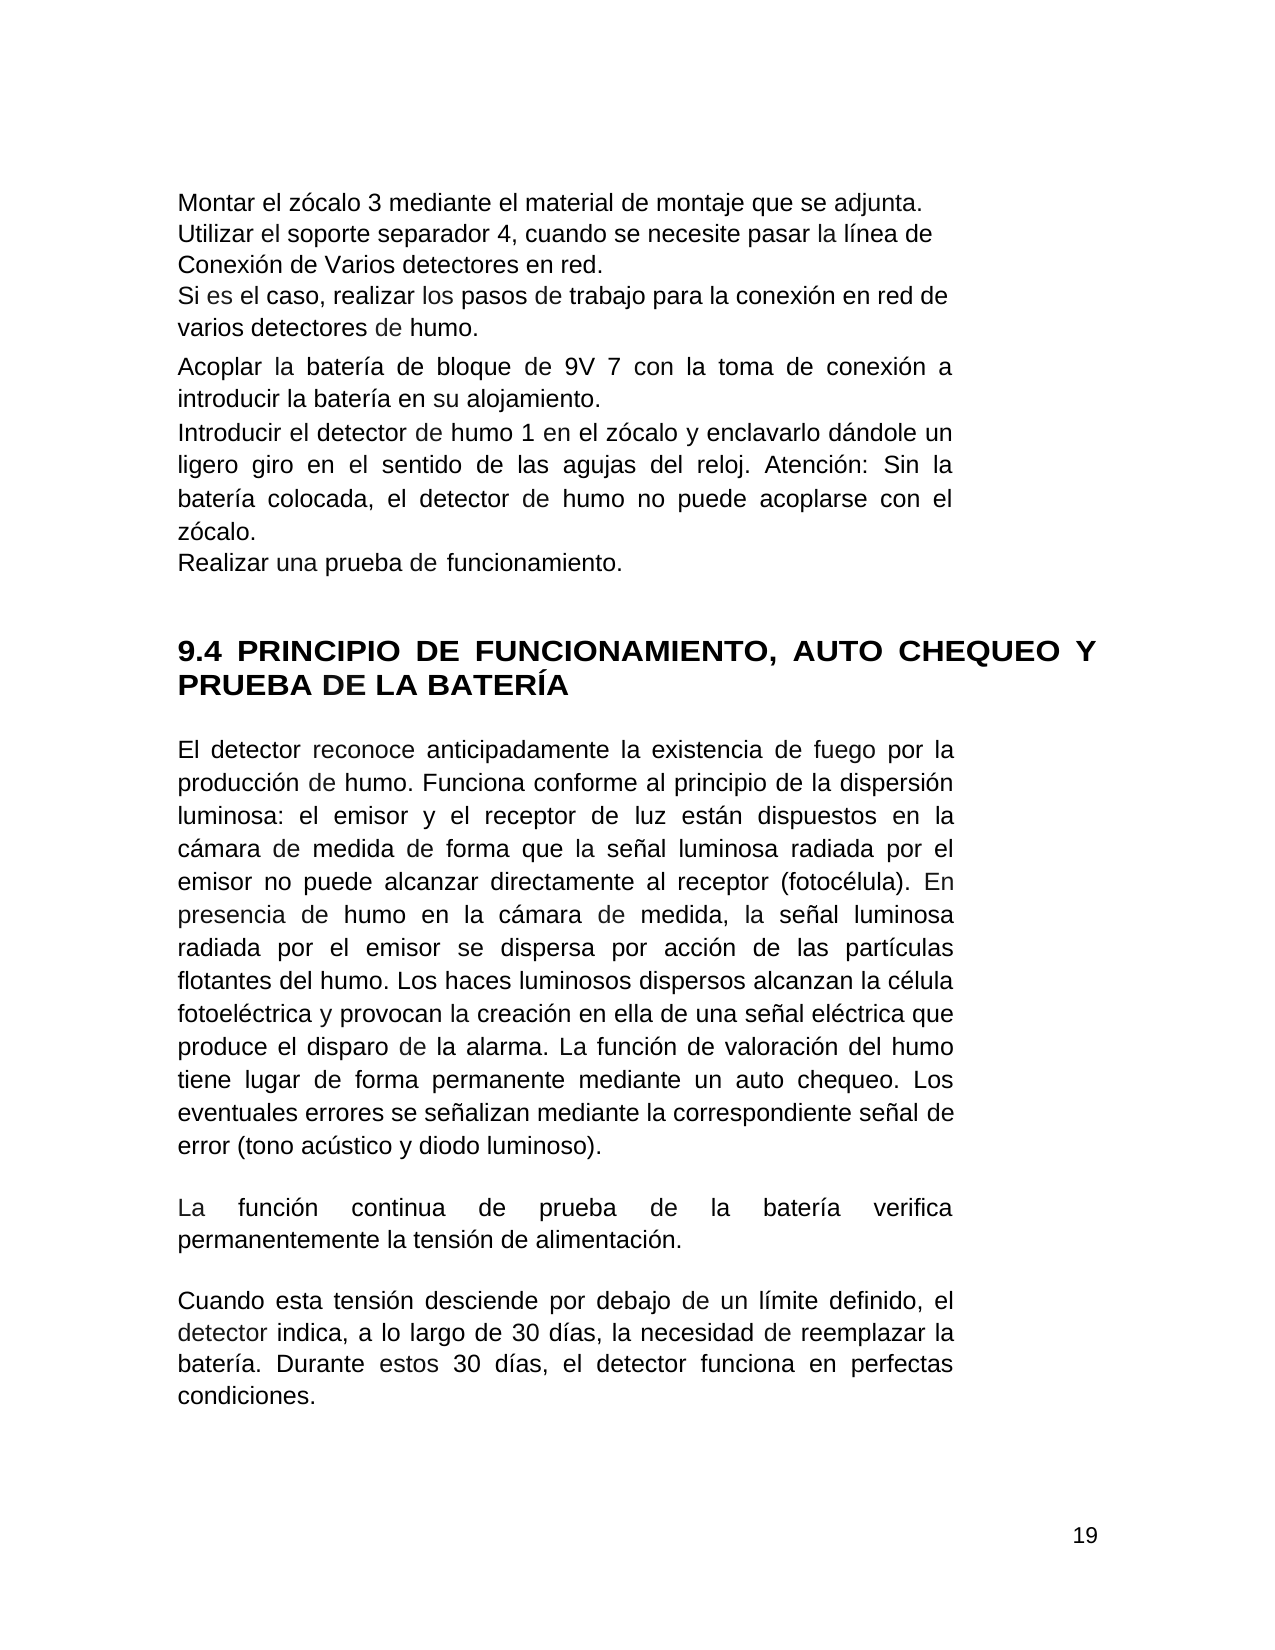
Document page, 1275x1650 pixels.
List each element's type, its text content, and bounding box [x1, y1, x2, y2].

subtitle 9.4 PRINCIPIO DE FUNCIONAMIENTO, AUTO CHEQUEO Y PRUEBA DE LA BATERÍA [177, 634, 1098, 701]
subtitle Si es el caso, realizar los pasos de trabajo para la conexión en red de varios detectores de humo. [177, 281, 988, 342]
list Realizar una prueba de funcionamiento. [177, 549, 1098, 576]
text El detector reconoce anticipadamente la existencia de fuego por la producción de humo. Funciona conforme al principio de la dispersión luminosa: el emisor y el receptor de luz están dispuestos en la cámara de medida de forma que la señal luminosa radiada por el emisor no puede alcanzar directamente al receptor (fotocélula). En presencia de humo en la cámara de medida, la señal luminosa radiada por el emisor se dispersa por acción de las partículas flotantes del humo. Los haces luminosos dispersos alcanzan la célula fotoeléctrica y provocan la creación en ella de una señal eléctrica que produce el disparo de la alarma. La función de valoración del humo tiene lugar de forma permanente mediante un auto chequeo. Los eventuales errores se señalizan mediante la correspondiente señal de error (tono acústico y diodo luminoso). [177, 735, 954, 1160]
list Acoplar la batería de bloque de 9V 7 con la toma de conexión a introducir la batería en su alojamiento. [177, 352, 953, 413]
list Introducir el detector de humo 1 en el zócalo y enclavarlo dándole un ligero giro en el sentido de las agujas del reloj. Atención: Sin la batería colocada, el detector de humo no puede acoplarse con el zócalo. [177, 417, 953, 545]
subtitle Montar el zócalo 3 mediante el material de montaje que se adjunta. [177, 188, 1098, 217]
text La función continua de prueba de la batería verifica permanentemente la tensión de alimentación. [177, 1193, 953, 1254]
subtitle Cuando esta tensión desciende por debajo de un límite definido, el detector indica, a lo largo de 30 días, la necesidad de reemplazar la batería. Durante estos 30 días, el detector funciona en perfectas condiciones. [177, 1286, 954, 1409]
list Conexión de Varios detectores en red. [177, 250, 1098, 279]
list Utilizar el soporte separador 4, cuando se necesite pasar la línea de [177, 219, 1098, 248]
